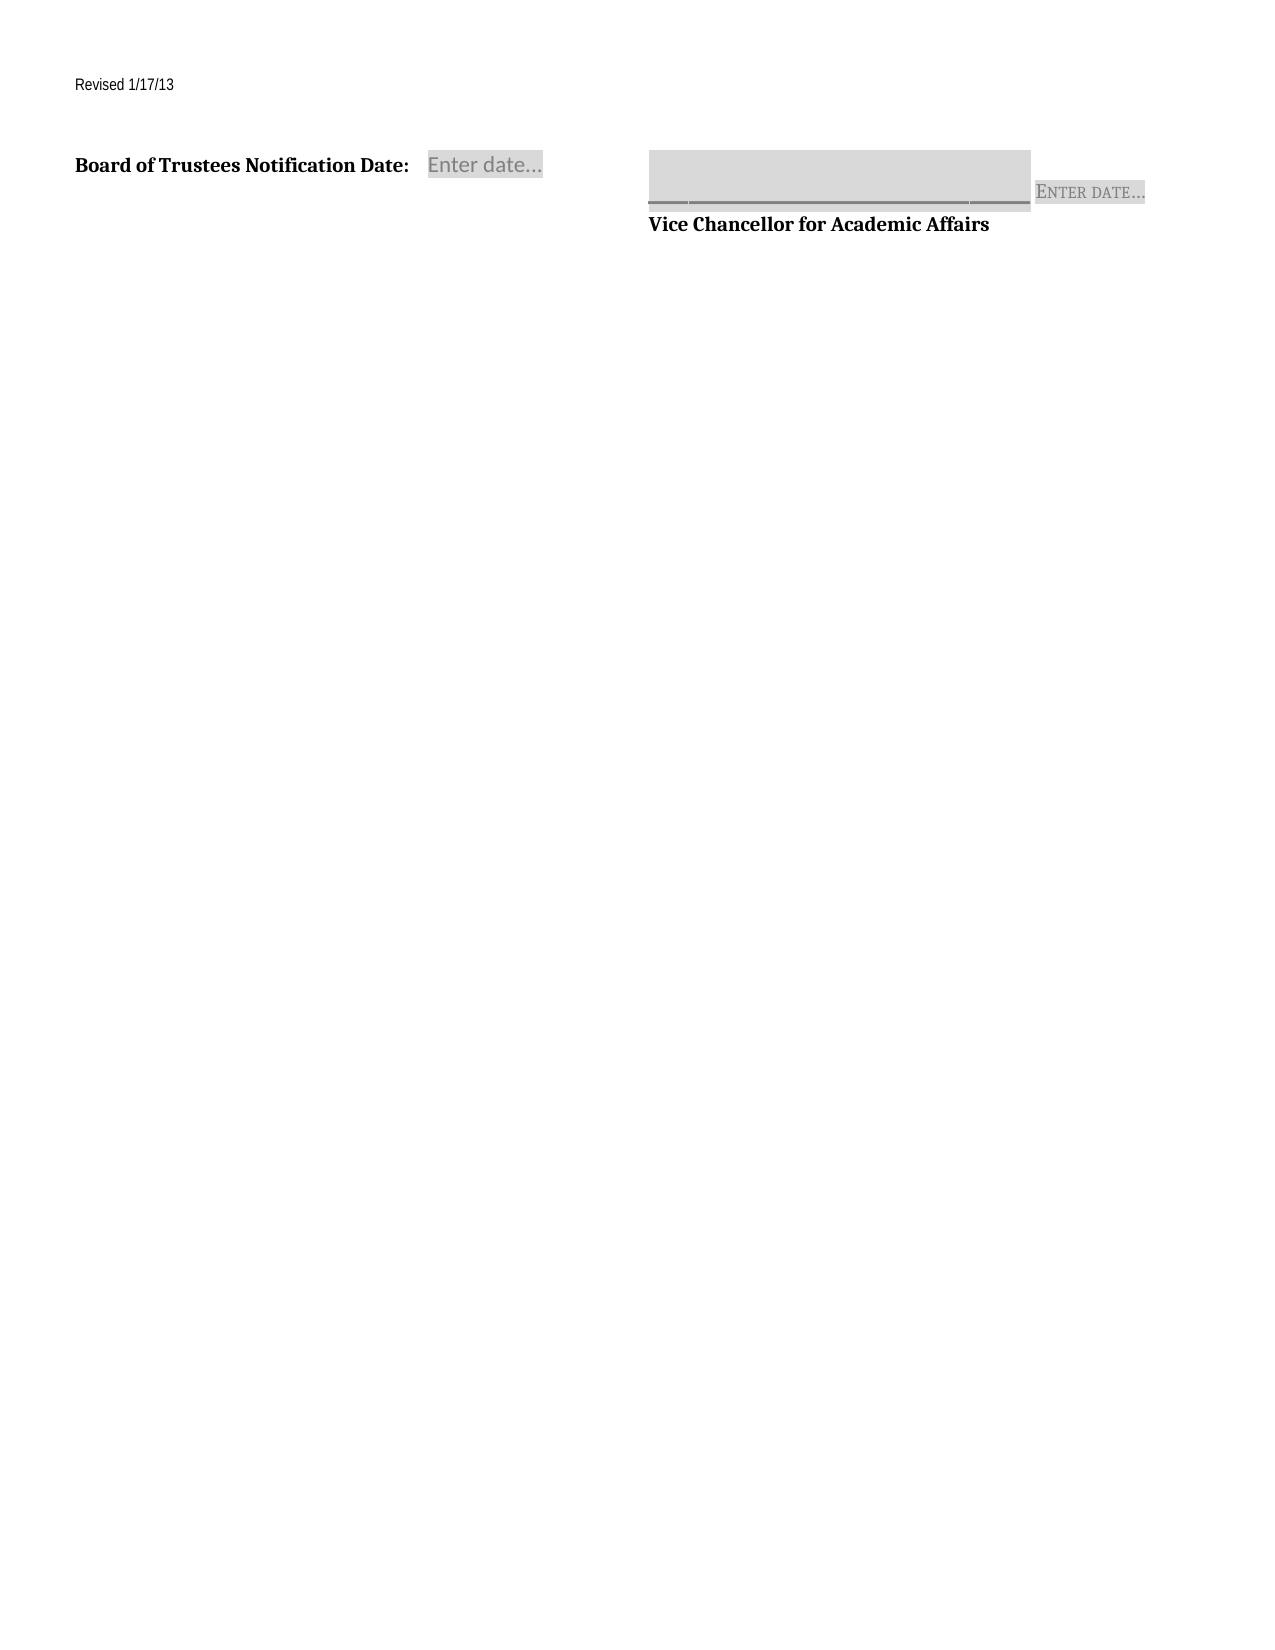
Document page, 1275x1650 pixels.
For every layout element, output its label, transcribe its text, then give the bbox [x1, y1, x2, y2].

table_cell Board of Trustees Notification Date: [64, 150, 637, 260]
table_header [638, 150, 1211, 260]
